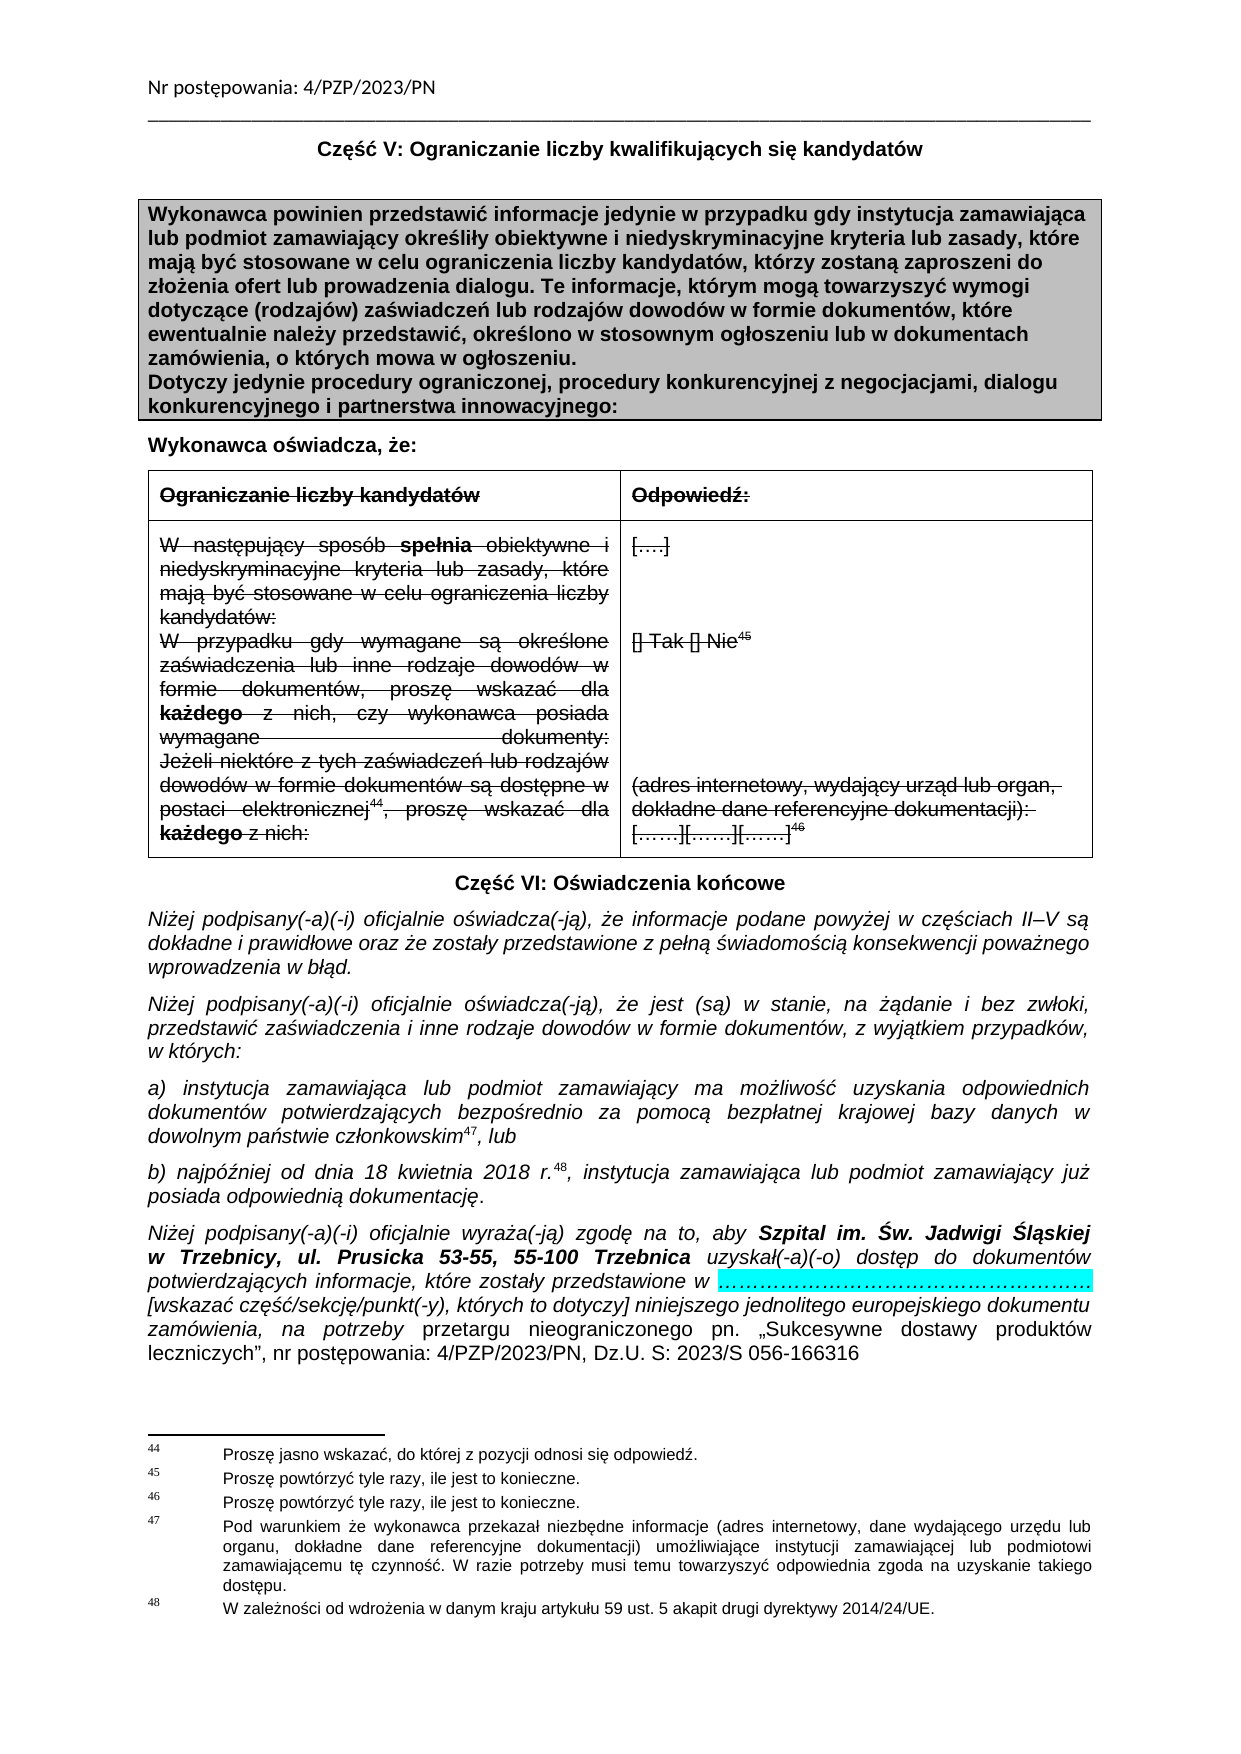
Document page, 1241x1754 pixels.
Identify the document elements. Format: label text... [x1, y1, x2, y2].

table_cell W następujący sposób spełnia obiektywne i niedyskryminacyjne kryteria lub zasady, które mają być stosowane w celu ograniczenia liczby kandydatów: W przypadku gdy wymagane są określone zaświadczenia lub inne rodzaje dowodów w formie dokumentów, proszę wskazać dla każdego z nich, czy wykonawca posiada wymagane dokumenty: Jeżeli niektóre z tych zaświadczeń lub rodzajów dowodów w formie dokumentów są dostępne w postaci elektronicznej, proszę wskazać dla każdego z nich: [149, 521, 620, 857]
text Niżej podpisany(-a)(-i) oficjalnie wyraża(-ją) zgodę na to, aby Szpital im. Św. Jadwigi Śląskiej w Trzebnicy, ul. Prusicka 53-55, 55-100 Trzebnica uzyskał(-a)(-o) dostęp do dokumentów potwierdzających informacje, które zostały przedstawione w ……………………………………………… [wskazać część/sekcję/punkt(-y), których to dotyczy] niniejszego jednolitego europejskiego dokumentu zamówienia, na potrzeby przetargu nieograniczonego pn. „Sukcesywne dostawy produktów leczniczych”, nr postępowania: 4/PZP/2023/PN, Dz.U. S: 2023/S 056-166316 [148, 1221, 1093, 1364]
title Część V: Ograniczanie liczby kwalifikujących się kandydatów [148, 137, 1093, 161]
text Niżej podpisany(-a)(-i) oficjalnie oświadcza(-ją), że jest (są) w stanie, na żądanie i bez zwłoki, przedstawić zaświadczenia i inne rodzaje dowodów w formie dokumentów, z wyjątkiem przypadków, w których: [148, 991, 1093, 1063]
title Część VI: Oświadczenia końcowe [148, 871, 1093, 894]
text Niżej podpisany(-a)(-i) oficjalnie oświadcza(-ją), że informacje podane powyżej w częściach II–V są dokładne i prawidłowe oraz że zostały przedstawione z pełną świadomością konsekwencji poważnego wprowadzenia w błąd. [148, 907, 1093, 979]
text Wykonawca oświadcza, że: [148, 433, 1093, 457]
text Wykonawca powinien przedstawić informacje jedynie w przypadku gdy instytucja zamawiająca lub podmiot zamawiający określiły obiektywne i niedyskryminacyjne kryteria lub zasady, które mają być stosowane w celu ograniczenia liczby kandydatów, którzy zostaną zaproszeni do złożenia ofert lub prowadzenia dialogu. Te informacje, którym mogą towarzyszyć wymogi dotyczące (rodzajów) zaświadczeń lub rodzajów dowodów w formie dokumentów, które ewentualnie należy przedstawić, określono w stosownym ogłoszeniu lub w dokumentach zamówienia, o których mowa w ogłoszeniu. Dotyczy jedynie procedury ograniczonej, procedury konkurencyjnej z negocjacjami, dialogu konkurencyjnego i partnerstwa innowacyjnego: [139, 200, 1101, 419]
table_header Odpowiedź: [621, 471, 1092, 519]
table_header Ograniczanie liczby kandydatów [149, 471, 620, 519]
text a) instytucja zamawiająca lub podmiot zamawiający ma możliwość uzyskania odpowiednich dokumentów potwierdzających bezpośrednio za pomocą bezpłatnej krajowej bazy danych w dowolnym państwie członkowskim, lub [148, 1076, 1093, 1148]
text b) najpóźniej od dnia 18 kwietnia 2018 r., instytucja zamawiająca lub podmiot zamawiający już posiada odpowiednią dokumentację. [148, 1160, 1093, 1208]
table_cell [….] [] Tak [] Nie (adres internetowy, wydający urząd lub organ, dokładne dane referencyjne dokumentacji): [……][……][……] [621, 521, 1092, 857]
